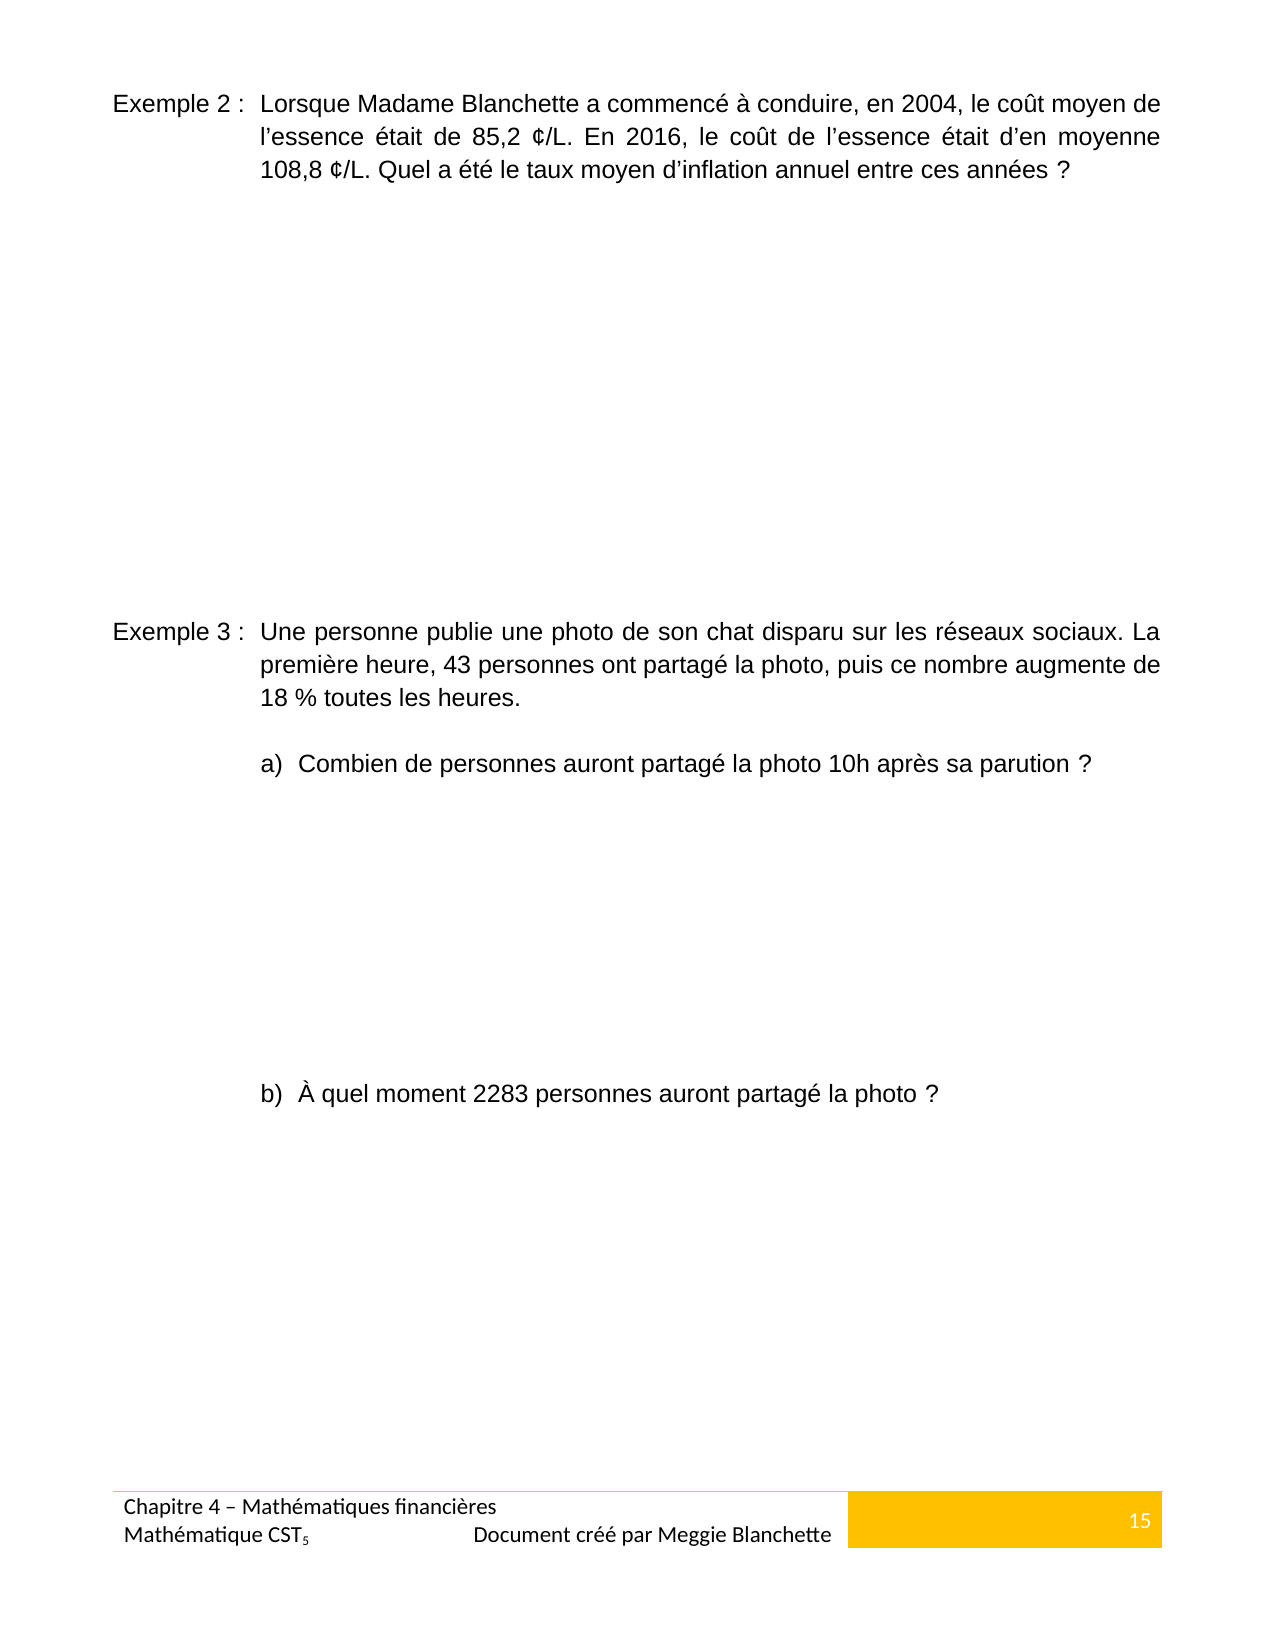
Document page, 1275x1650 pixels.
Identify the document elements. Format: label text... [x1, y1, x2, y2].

list À quel moment 2283 personnes auront partagé la photo ? [260, 1079, 1162, 1108]
text Exemple 2 : Lorsque Madame Blanchette a commencé à conduire, en 2004, le coût moyen de l’essence était de 85,2 ¢/L. En 2016, le coût de l’essence était d’en moyenne 108,8 ¢/L. Quel a été le taux moyen d’inflation annuel entre ces années ? [112, 89, 1162, 183]
text Exemple 3 : Une personne publie une photo de son chat disparu sur les réseaux sociaux. La première heure, 43 personnes ont partagé la photo, puis ce nombre augmente de 18 % toutes les heures. [112, 617, 1162, 712]
list Combien de personnes auront partagé la photo 10h après sa parution ? [260, 749, 1162, 778]
